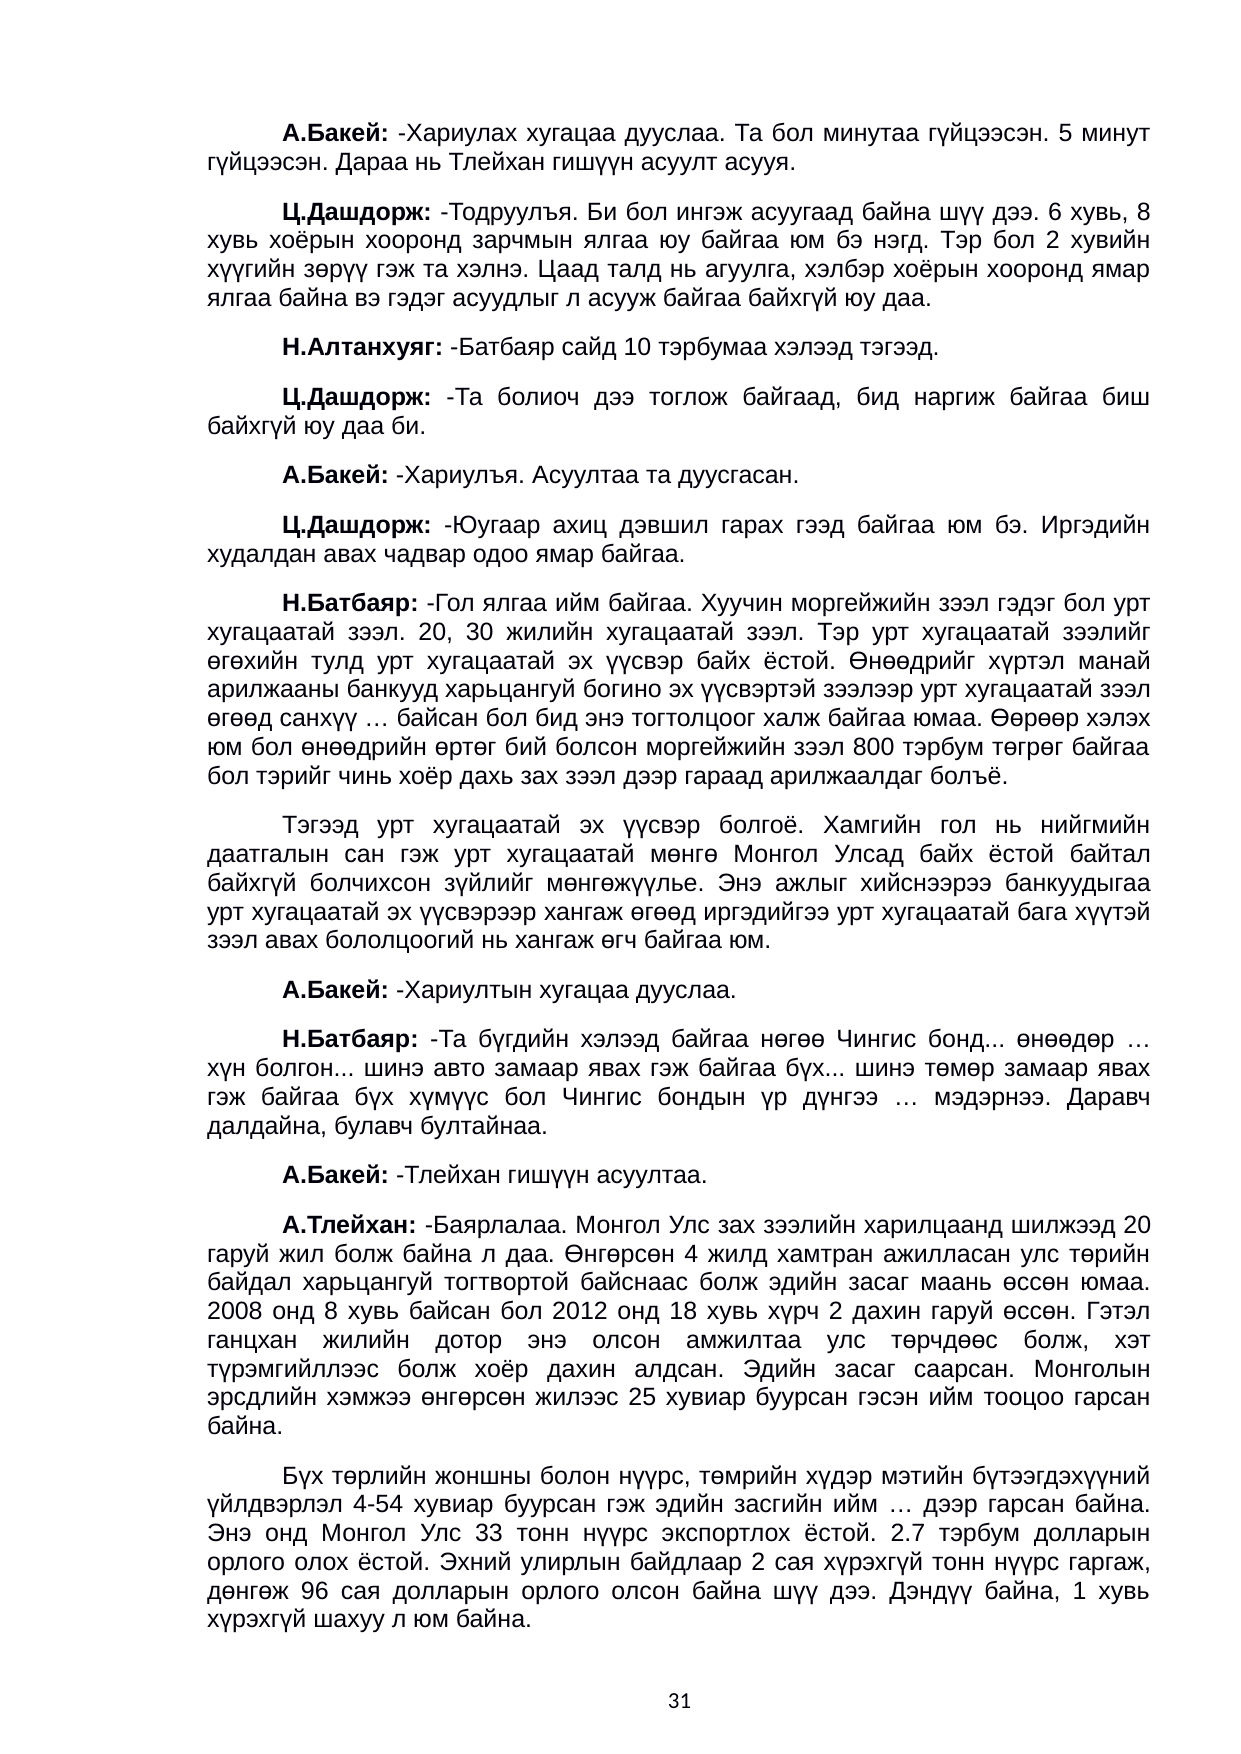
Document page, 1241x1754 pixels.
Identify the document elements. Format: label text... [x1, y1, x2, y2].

text Н.Батбаяр: -Гол ялгаа ийм байгаа. Хуучин моргейжийн зээл гэдэг бол урт хугацаатай зээл. 20, 30 жилийн хугацаатай зээл. Тэр урт хугацаатай зээлийг өгөхийн тулд урт хугацаатай эх үүсвэр байх ёстой. Өнөөдрийг хүртэл манай арилжааны банкууд харьцангуй богино эх үүсвэртэй зээлээр урт хугацаатай зээл өгөөд санхүү … байсан бол бид энэ тогтолцоог халж байгаа юмаа. Өөрөөр хэлэх юм бол өнөөдрийн өртөг бий болсон моргейжийн зээл 800 тэрбум төгрөг байгаа бол тэрийг чинь хоёр дахь зах зээл дээр гараад арилжаалдаг болъё. [207, 588, 1152, 789]
text Тэгээд урт хугацаатай эх үүсвэр болгоё. Хамгийн гол нь нийгмийн даатгалын сан гэж урт хугацаатай мөнгө Монгол Улсад байх ёстой байтал байхгүй болчихсон зүйлийг мөнгөжүүлье. Энэ ажлыг хийснээрээ банкуудыгаа урт хугацаатай эх үүсвэрээр хангаж өгөөд иргэдийгээ урт хугацаатай бага хүүтэй зээл авах бололцоогий нь хангаж өгч байгаа юм. [207, 810, 1152, 954]
text Бүх төрлийн жоншны болон нүүрс, төмрийн хүдэр мэтийн бүтээгдэхүүний үйлдвэрлэл 4-54 хувиар буурсан гэж эдийн засгийн ийм … дээр гарсан байна. Энэ онд Монгол Улс 33 тонн нүүрс экспортлох ёстой. 2.7 тэрбум долларын орлого олох ёстой. Эхний улирлын байдлаар 2 сая хүрэхгүй тонн нүүрс гаргаж, дөнгөж 96 сая долларын орлого олсон байна шүү дээ. Дэндүү байна, 1 хувь хүрэхгүй шахуу л юм байна. [207, 1461, 1152, 1633]
text Н.Алтанхуяг: -Батбаяр сайд 10 тэрбумаа хэлээд тэгээд. [207, 332, 1152, 361]
text А.Бакей: -Тлейхан гишүүн асуултаа. [207, 1160, 1152, 1189]
text А.Бакей: -Хариулах хугацаа дууслаа. Та бол минутаа гүйцээсэн. 5 минут гүйцээсэн. Дараа нь Тлейхан гишүүн асуулт асууя. [207, 118, 1152, 176]
text А.Бакей: -Хариултын хугацаа дууслаа. [207, 975, 1152, 1003]
text Ц.Дашдорж: -Та болиоч дээ тоглож байгаад, бид наргиж байгаа биш байхгүй юу даа би. [207, 382, 1152, 439]
text Н.Батбаяр: -Та бүгдийн хэлээд байгаа нөгөө Чингис бонд... өнөөдөр … хүн болгон... шинэ авто замаар явах гэж байгаа бүх... шинэ төмөр замаар явах гэж байгаа бүх хүмүүс бол Чингис бондын үр дүнгээ … мэдэрнээ. Даравч далдайна, булавч бултайнаа. [207, 1024, 1152, 1139]
text А.Бакей: -Хариулъя. Асуултаа та дуусгасан. [207, 460, 1152, 489]
text Ц.Дашдорж: -Тодруулъя. Би бол ингэж асуугаад байна шүү дээ. 6 хувь, 8 хувь хоёрын хооронд зарчмын ялгаа юу байгаа юм бэ нэгд. Тэр бол 2 хувийн хүүгийн зөрүү гэж та хэлнэ. Цаад талд нь агуулга, хэлбэр хоёрын хооронд ямар ялгаа байна вэ гэдэг асуудлыг л асууж байгаа байхгүй юу даа. [207, 196, 1152, 311]
text Ц.Дашдорж: -Юугаар ахиц дэвшил гарах гээд байгаа юм бэ. Иргэдийн худалдан авах чадвар одоо ямар байгаа. [207, 510, 1152, 567]
text А.Тлейхан: -Баярлалаа. Монгол Улс зах зээлийн харилцаанд шилжээд 20 гаруй жил болж байна л даа. Өнгөрсөн 4 жилд хамтран ажилласан улс төрийн байдал харьцангуй тогтвортой байснаас болж эдийн засаг маань өссөн юмаа. 2008 онд 8 хувь байсан бол 2012 онд 18 хувь хүрч 2 дахин гаруй өссөн. Гэтэл ганцхан жилийн дотор энэ олсон амжилтаа улс төрчдөөс болж, хэт түрэмгийллээс болж хоёр дахин алдсан. Эдийн засаг саарсан. Монголын эрсдлийн хэмжээ өнгөрсөн жилээс 25 хувиар буурсан гэсэн ийм тооцоо гарсан байна. [207, 1210, 1152, 1440]
